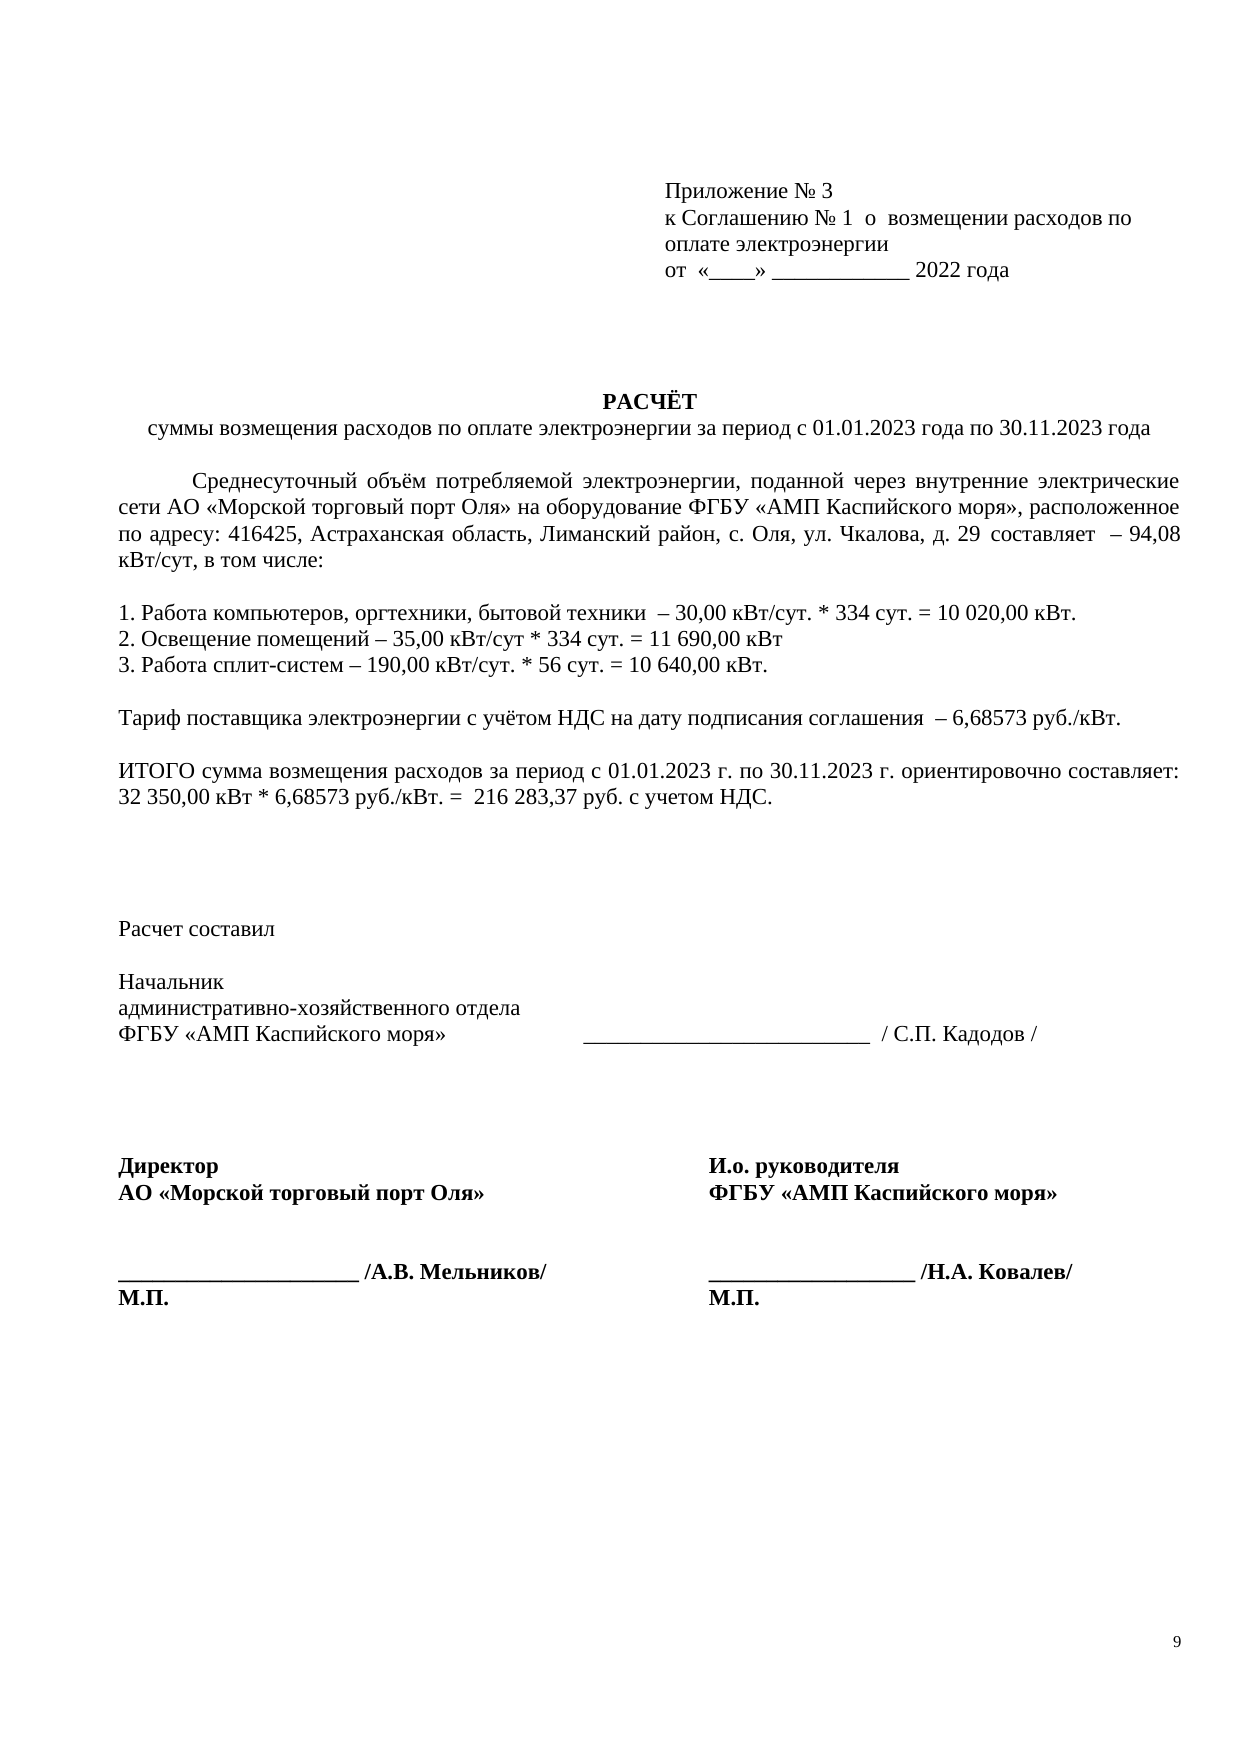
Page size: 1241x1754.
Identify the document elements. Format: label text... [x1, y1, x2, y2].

text 1. Работа компьютеров, оргтехники, бытовой техники – 30,00 кВт/сут. * 334 сут. = 10 020,00 кВт. [118, 599, 1181, 625]
text административно-хозяйственного отдела [118, 994, 1181, 1021]
table_header И.о. руководителя ФГБУ «АМП Каспийского моря» __________________ /Н.А. Ковалев/ М.П. [650, 1126, 1148, 1337]
text ИТОГО сумма возмещения расходов за период с 01.01.2023 г. по 30.11.2023 г. ориентировочно составляет: 32 350,00 кВт * 6,68573 руб./кВт. = 216 283,37 руб. с учетом НДС. [118, 757, 1181, 810]
text Приложение № 3 [664, 177, 1181, 203]
text Среднесуточный объём потребляемой электроэнергии, поданной через внутренние электрические сети АО «Морской торговый порт Оля» на оборудование ФГБУ «АМП Каспийского моря», расположенное по адресу: 416425, Астраханская область, Лиманский район, с. Оля, ул. Чкалова, д. 29 составляет – 94,08 кВт/сут, в том числе: [118, 467, 1181, 572]
text от «____» ____________ 2022 года [664, 256, 1181, 283]
text Расчет составил [118, 915, 1181, 941]
table_header Директор АО «Морской торговый порт Оля» _____________________ /А.В. Мельников/ М.П. [107, 1126, 650, 1337]
text суммы возмещения расходов по оплате электроэнергии за период с 01.01.2023 года по 30.11.2023 года [118, 414, 1181, 441]
text Начальник [118, 968, 1181, 994]
text 3. Работа сплит-систем – 190,00 кВт/сут. * 56 сут. = 10 640,00 кВт. [118, 652, 1181, 678]
text Тариф поставщика электроэнергии с учётом НДС на дату подписания соглашения – 6,68573 руб./кВт. [118, 704, 1181, 731]
text 2. Освещение помещений – 35,00 кВт/сут * 334 сут. = 11 690,00 кВт [118, 625, 1181, 652]
text ФГБУ «АМП Каспийского моря» _________________________ / С.П. Кадодов / [118, 1021, 1181, 1047]
text к Соглашению № 1 о возмещении расходов по оплате электроэнергии [664, 203, 1181, 256]
text РАСЧЁТ [118, 388, 1181, 414]
